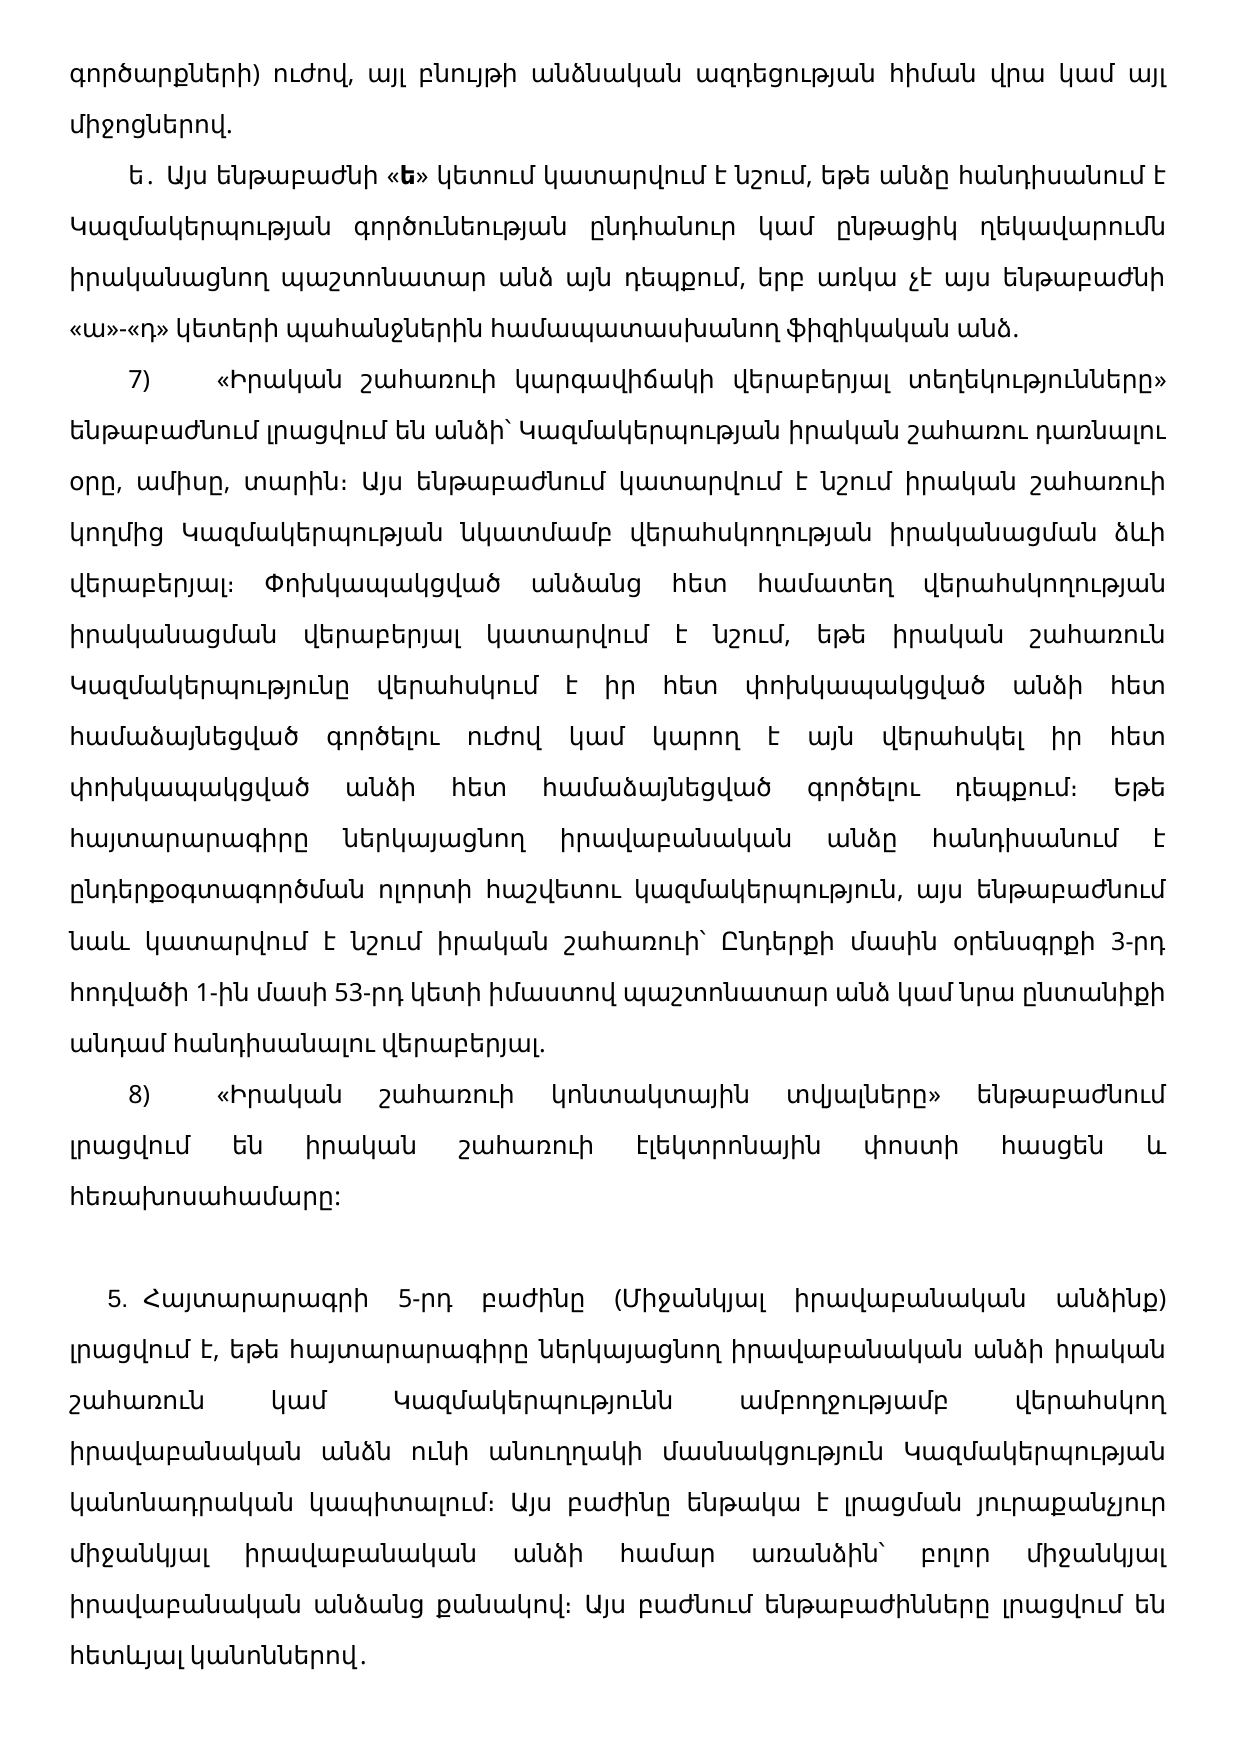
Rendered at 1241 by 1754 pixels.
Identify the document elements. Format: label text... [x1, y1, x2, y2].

list «Իրական շահառուի կարգավիճակի վերաբերյալ տեղեկությունները» ենթաբաժնում լրացվում են անձի՝ Կազմակերպության իրական շահառու դառնալու օրը, ամիսը, տարին։ Այս ենթաբաժնում կատարվում է նշում իրական շահառուի կողմից Կազմակերպության նկատմամբ վերահսկողության իրականացման ձևի վերաբերյալ։ Փոխկապակցված անձանց հետ համատեղ վերահսկողության իրականացման վերաբերյալ կատարվում է նշում, եթե իրական շահառուն Կազմակերպությունը վերահսկում է իր հետ փոխկապակցված անձի հետ համաձայնեցված գործելու ուժով կամ կարող է այն վերահսկել իր հետ փոխկապակցված անձի հետ համաձայնեցված գործելու դեպքում։ Եթե հայտարարագիրը ներկայացնող իրավաբանական անձը հանդիսանում է ընդերքօգտագործման ոլորտի հաշվետու կազմակերպություն, այս ենթաբաժնում նաև կատարվում է նշում իրական շահառուի՝ Ընդերքի մասին օրենսգրքի 3-րդ հոդվածի 1-ին մասի 53-րդ կետի իմաստով պաշտոնատար անձ կամ նրա ընտանիքի անդամ հանդիսանալու վերաբերյալ. [69, 362, 1167, 1059]
list «Իրական շահառուի կոնտակտային տվյալները» ենթաբաժնում լրացվում են իրական շահառուի էլեկտրոնային փոստի հասցեն և հեռախոսահամարը: [69, 1076, 1167, 1212]
list Հայտարարագրի 5-րդ բաժինը (Միջանկյալ իրավաբանական անձինք) լրացվում է, եթե հայտարարագիրը ներկայացնող իրավաբանական անձի իրական շահառուն կամ Կազմակերպությունն ամբողջությամբ վերահսկող իրավաբանական անձն ունի անուղղակի մասնակցություն Կազմակերպության կանոնադրական կապիտալում։ Այս բաժինը ենթակա է լրացման յուրաքանչյուր միջանկյալ իրավաբանական անձի համար առանձին՝ բոլոր միջանկյալ իրավաբանական անձանց քանակով։ Այս բաժնում ենթաբաժինները լրացվում են հետևյալ կանոններով․ [69, 1281, 1167, 1672]
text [69, 56, 1167, 141]
text ե․ Այս ենթաբաժնի «ե» կետում կատարվում է նշում, եթե անձը հանդիսանում է Կազմակերպության գործունեության ընդհանուր կամ ընթացիկ ղեկավարումն իրականացնող պաշտոնատար անձ այն դեպքում, երբ առկա չէ այս ենթաբաժնի «ա»-«դ» կետերի պահանջներին համապատասխանող ֆիզիկական անձ. [69, 158, 1167, 345]
